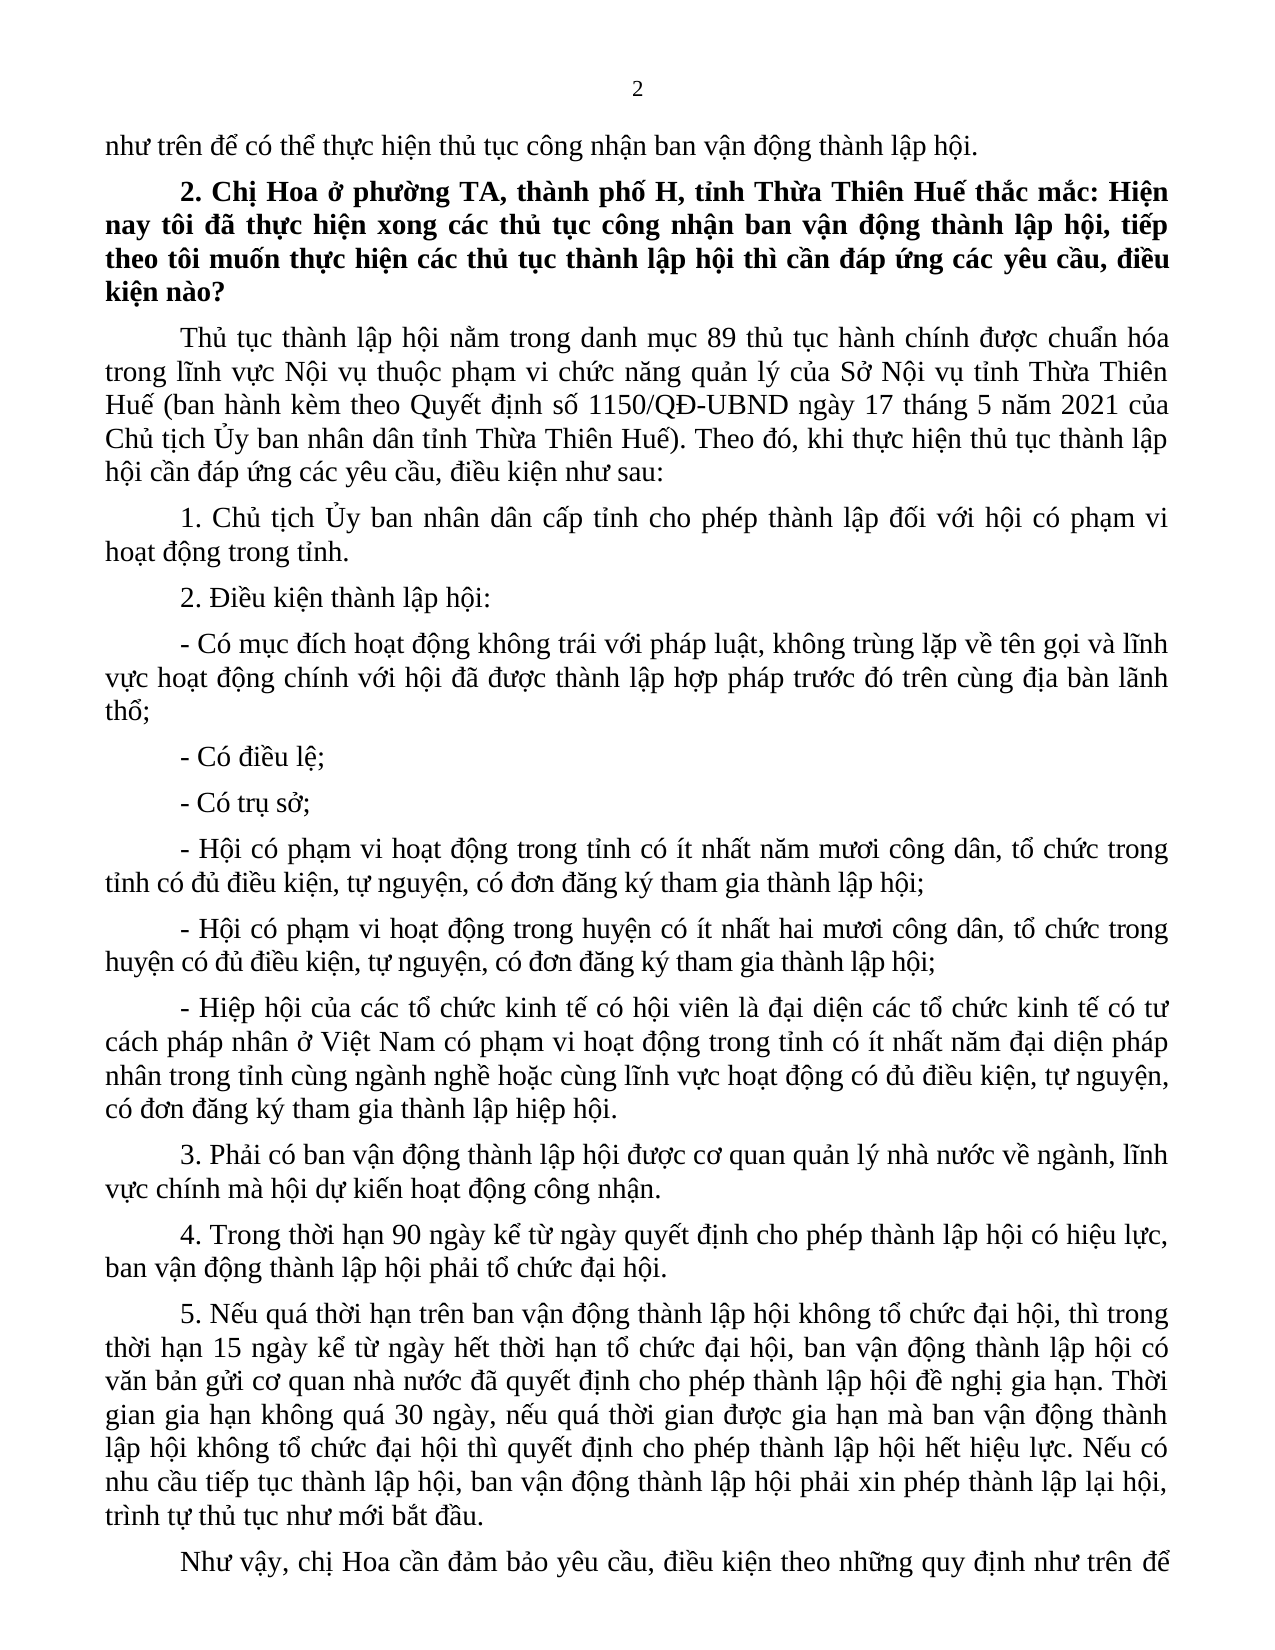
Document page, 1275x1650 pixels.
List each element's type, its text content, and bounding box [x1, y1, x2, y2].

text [105, 1544, 1170, 1577]
text Thủ tục thành lập hội nằm trong danh mục 89 thủ tục hành chính được chuẩn hóa trong lĩnh vực Nội vụ thuộc phạm vi chức năng quản lý của Sở Nội vụ tỉnh Thừa Thiên Huế (ban hành kèm theo Quyết định số 1150/QĐ-UBND ngày 17 tháng 5 năm 2021 của Chủ tịch Ủy ban nhân dân tỉnh Thừa Thiên Huế). Theo đó, khi thực hiện thủ tục thành lập hội cần đáp ứng các yêu cầu, điều kiện như sau: [105, 387, 1170, 488]
text 5. Nếu quá thời hạn trên ban vận động thành lập hội không tổ chức đại hội, thì trong thời hạn 15 ngày kể từ ngày hết thời hạn tổ chức đại hội, ban vận động thành lập hội có văn bản gửi cơ quan nhà nước đã quyết định cho phép thành lập hội đề nghị gia hạn. Thời gian gia hạn không quá 30 ngày, nếu quá thời gian được gia hạn mà ban vận động thành lập hội không tổ chức đại hội thì quyết định cho phép thành lập hội hết hiệu lực. Nếu có nhu cầu tiếp tục thành lập hội, ban vận động thành lập hội phải xin phép thành lập lại hội, trình tự thủ tục như mới bắt đầu. [105, 1296, 1170, 1531]
text 1. Chủ tịch Ủy ban nhân dân cấp tỉnh cho phép thành lập đối với hội có phạm vi hoạt động trong tỉnh. [105, 501, 1170, 568]
text - Có trụ sở; [105, 785, 1170, 819]
text 4. Trong thời hạn 90 ngày kể từ ngày quyết định cho phép thành lập hội có hiệu lực, ban vận động thành lập hội phải tổ chức đại hội. [105, 1217, 1170, 1284]
text 2. Điều kiện thành lập hội: [105, 580, 1170, 614]
text 2. Chị Hoa ở phường TA, thành phố H, tỉnh Thừa Thiên Huế thắc mắc: Hiện nay tôi đã thực hiện xong các thủ tục công nhận ban vận động thành lập hội, tiếp theo tôi muốn thực hiện các thủ tục thành lập hội thì cần đáp ứng các yêu cầu, điều kiện nào? [105, 174, 1170, 308]
text - Hội có phạm vi hoạt động trong tỉnh có ít nhất năm mươi công dân, tổ chức trong tỉnh có đủ điều kiện, tự nguyện, có đơn đăng ký tham gia thành lập hội; [105, 831, 1170, 898]
text - Hiệp hội của các tổ chức kinh tế có hội viên là đại diện các tổ chức kinh tế có tư cách pháp nhân ở Việt Nam có phạm vi hoạt động trong tỉnh có ít nhất năm đại diện pháp nhân trong tỉnh cùng ngành nghề hoặc cùng lĩnh vực hoạt động có đủ điều kiện, tự nguyện, có đơn đăng ký tham gia thành lập hiệp hội. [105, 991, 1170, 1125]
text - Có điều lệ; [105, 739, 1170, 773]
text - Hội có phạm vi hoạt động trong huyện có ít nhất hai mươi công dân, tổ chức trong huyện có đủ điều kiện, tự nguyện, có đơn đăng ký tham gia thành lập hội; [105, 911, 1170, 978]
text 3. Phải có ban vận động thành lập hội được cơ quan quản lý nhà nước về ngành, lĩnh vực chính mà hội dự kiến hoạt động công nhận. [105, 1137, 1170, 1204]
text - Có mục đích hoạt động không trái với pháp luật, không trùng lặp về tên gọi và lĩnh vực hoạt động chính với hội đã được thành lập hợp pháp trước đó trên cùng địa bàn lãnh thổ; [105, 626, 1170, 727]
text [105, 128, 1170, 161]
